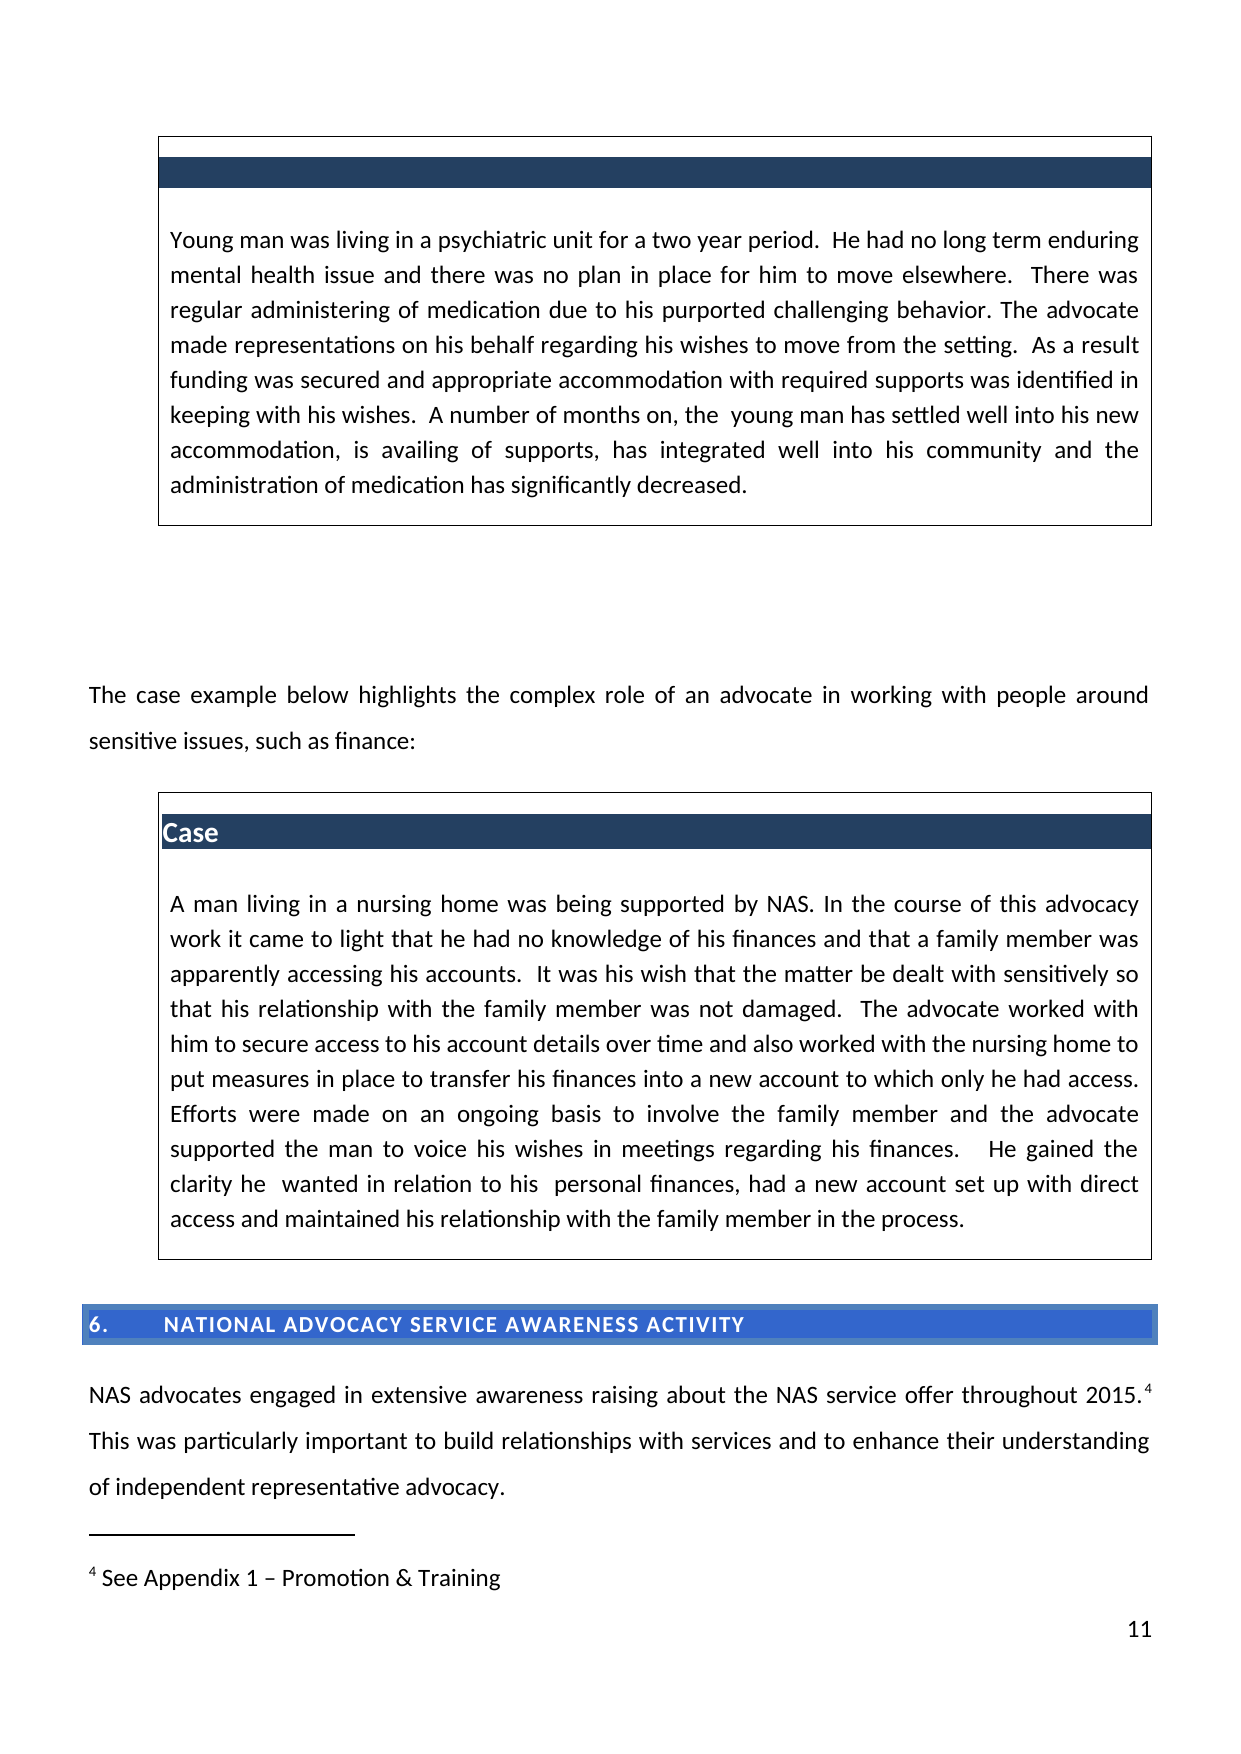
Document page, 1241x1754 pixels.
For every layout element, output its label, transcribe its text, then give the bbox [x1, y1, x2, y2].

text NAS advocates engaged in extensive awareness raising about the NAS service offer throughout 2015. This was particularly important to build relationships with services and to enhance their understanding of independent representative advocacy. [89, 1379, 1152, 1501]
subtitle 6. NATIONAL ADVOCACY SERVICE AWARENESS ACTIVITY [89, 1310, 1152, 1338]
table_header Case A man living in a nursing home was being supported by NAS. In the course of this advocacy work it came to light that he had no knowledge of his finances and that a family member was apparently accessing his accounts. It was his wish that the matter be dealt with sensitively so that his relationship with the family member was not damaged. The advocate worked with him to secure access to his account details over time and also worked with the nursing home to put measures in place to transfer his finances into a new account to which only he had access. Efforts were made on an ongoing basis to involve the family member and the advocate supported the man to voice his wishes in meetings regarding his finances. He gained the clarity he wanted in relation to his personal finances, had a new account set up with direct access and maintained his relationship with the family member in the process. [159, 793, 1151, 1259]
text The case example below highlights the complex role of an advocate in working with people around sensitive issues, such as finance: [89, 679, 1152, 756]
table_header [159, 137, 1151, 157]
